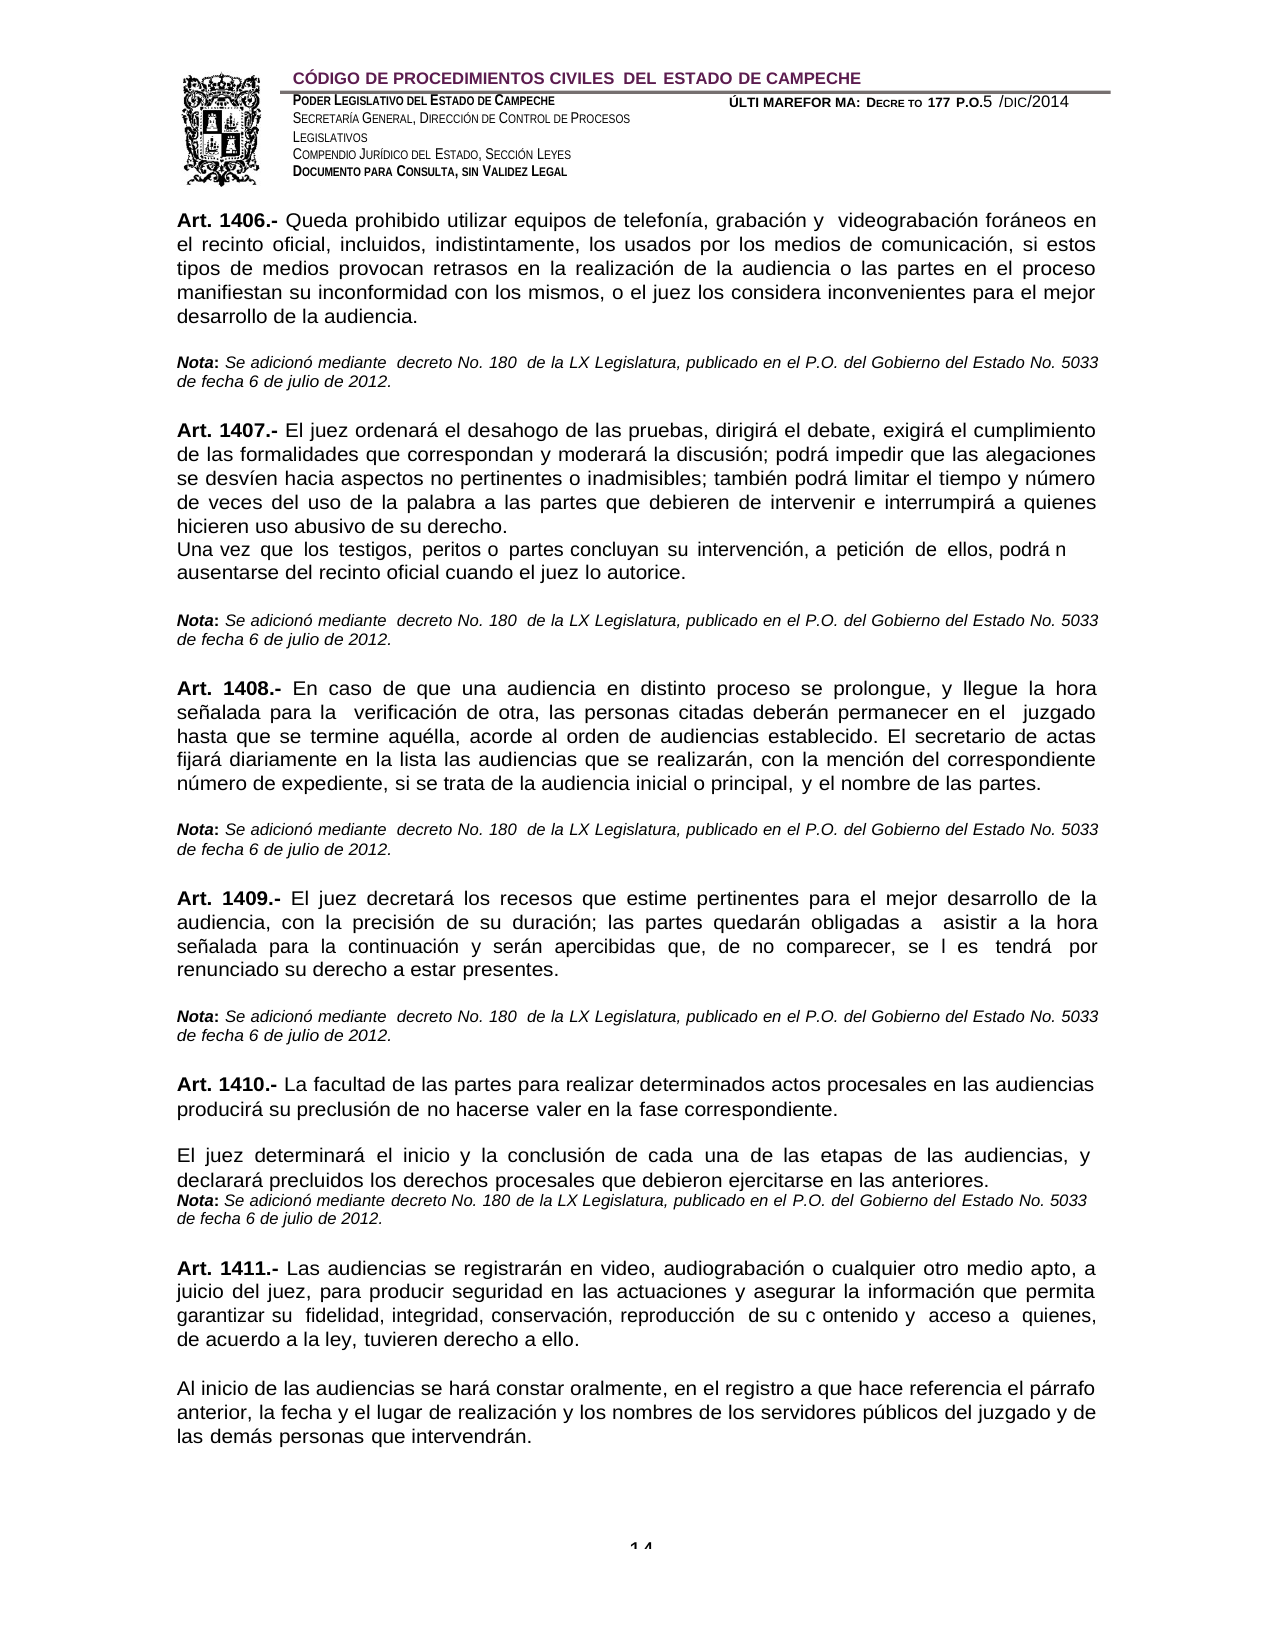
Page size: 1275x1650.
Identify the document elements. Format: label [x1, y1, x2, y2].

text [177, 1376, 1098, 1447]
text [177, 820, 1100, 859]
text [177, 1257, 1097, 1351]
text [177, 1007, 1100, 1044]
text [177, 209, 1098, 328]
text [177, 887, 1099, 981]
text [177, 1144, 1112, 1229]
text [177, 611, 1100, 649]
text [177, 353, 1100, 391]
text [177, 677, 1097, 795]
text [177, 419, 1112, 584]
picture [181, 71, 262, 187]
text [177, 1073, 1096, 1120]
